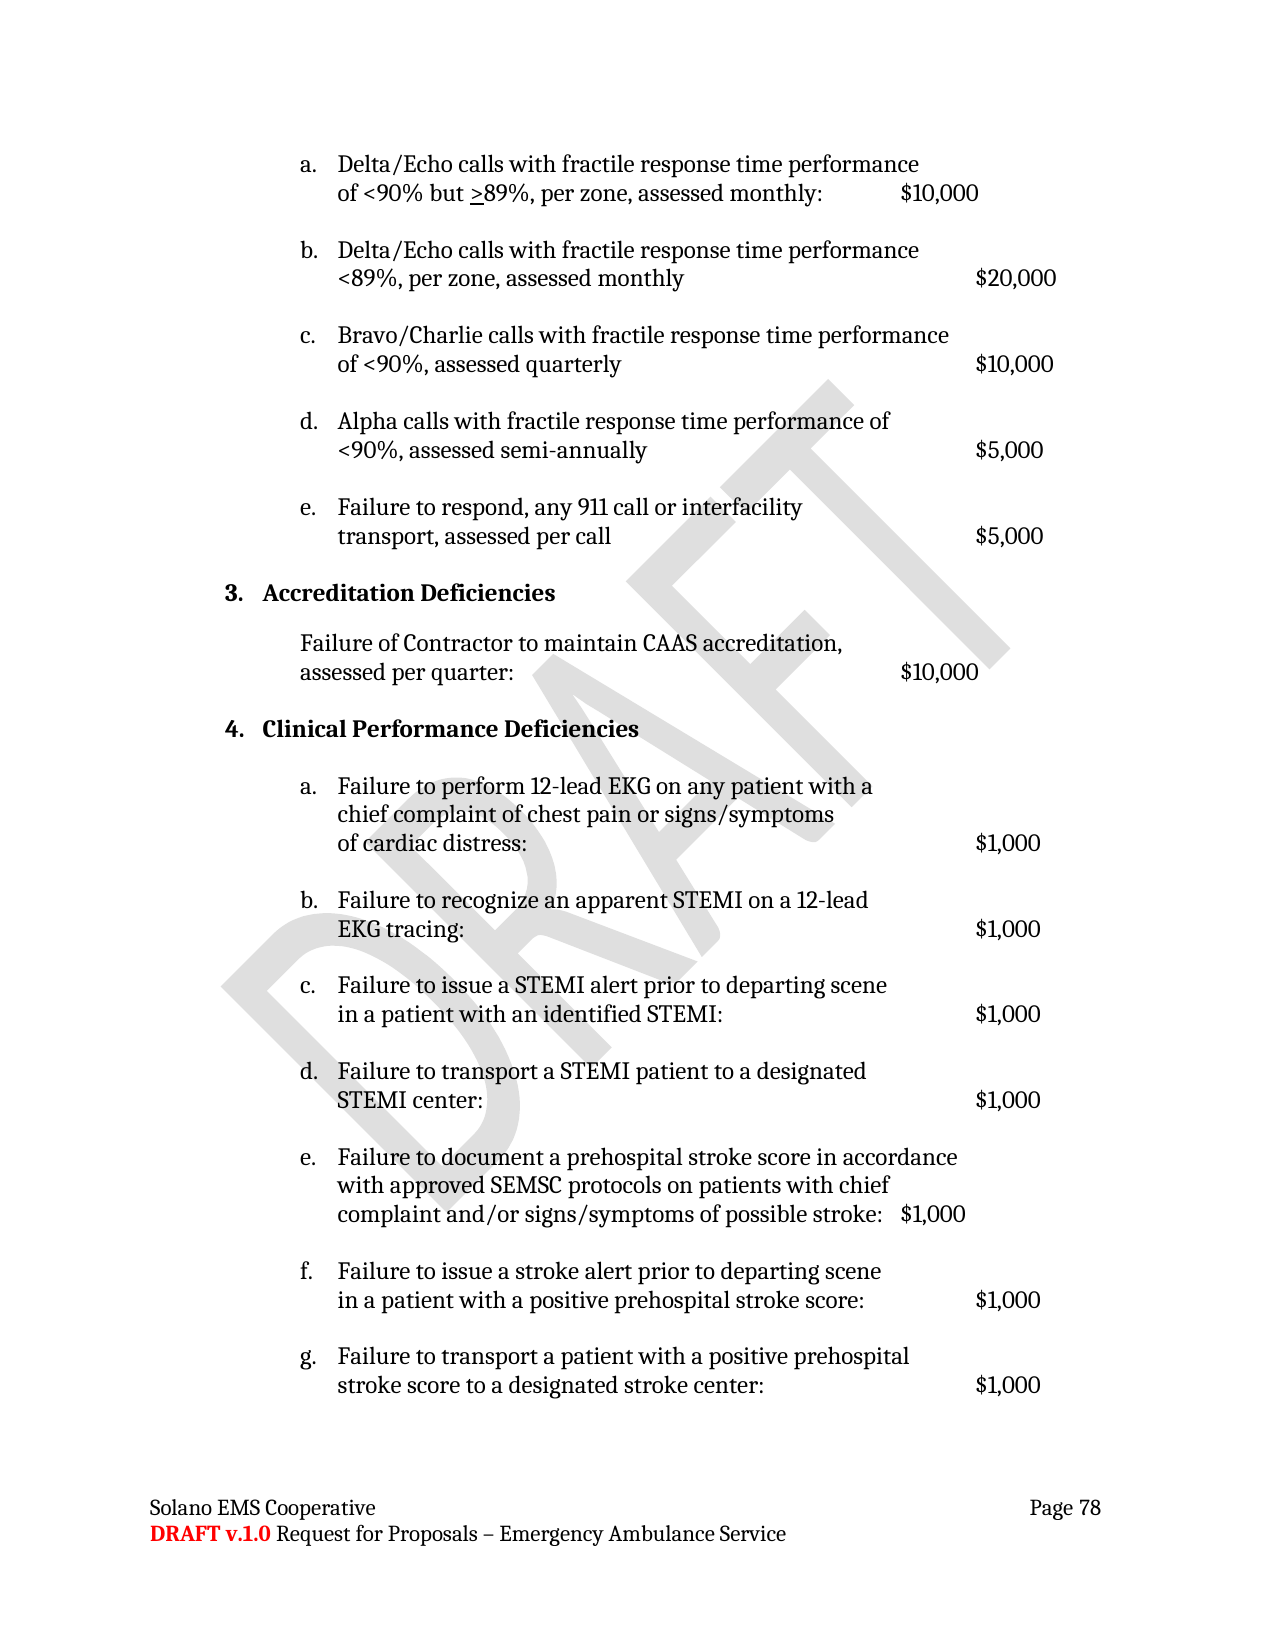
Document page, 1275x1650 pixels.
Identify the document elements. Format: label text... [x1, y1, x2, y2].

text Failure of Contractor to maintain CAAS accreditation, assessed per quarter: $10,000 [300, 629, 1125, 686]
list Bravo/Charlie calls with fractile response time performance of <90%, assessed quarterly $10,000 [300, 321, 1125, 378]
list Failure to transport a patient with a positive prehospital stroke score to a designated stroke center: $1,000 [300, 1342, 1125, 1428]
list Clinical Performance Deficiencies [225, 715, 1125, 772]
list Accreditation Deficiencies [225, 579, 1125, 608]
list Delta/Echo calls with fractile response time performance <89%, per zone, assessed monthly $20,000 [300, 236, 1125, 321]
list Failure to issue a STEMI alert prior to departing scene in a patient with an identified STEMI: $1,000 [300, 971, 1125, 1057]
list Failure to document a prehospital stroke score in accordance with approved SEMSC protocols on patients with chief complaint and/or signs/symptoms of possible stroke: $1,000 [300, 1142, 1125, 1257]
list Failure to recognize an apparent STEMI on a 12-lead EKG tracing: $1,000 [300, 886, 1125, 971]
list Failure to respond, any 911 call or interfacility transport, assessed per call $5,000 [300, 493, 1125, 550]
list Failure to transport a STEMI patient to a designated STEMI center: $1,000 [300, 1057, 1125, 1142]
list Failure to perform 12-lead EKG on any patient with a chief complaint of chest pain or signs/symptoms of cardiac distress: $1,000 [300, 772, 1125, 886]
list Delta/Echo calls with fractile response time performance of <90% but >89%, per zone, assessed monthly: $10,000 [300, 150, 1125, 236]
list Alpha calls with fractile response time performance of <90%, assessed semi-annually $5,000 [300, 407, 1125, 493]
list Failure to issue a stroke alert prior to departing scene in a patient with a positive prehospital stroke score: $1,000 [300, 1257, 1125, 1342]
